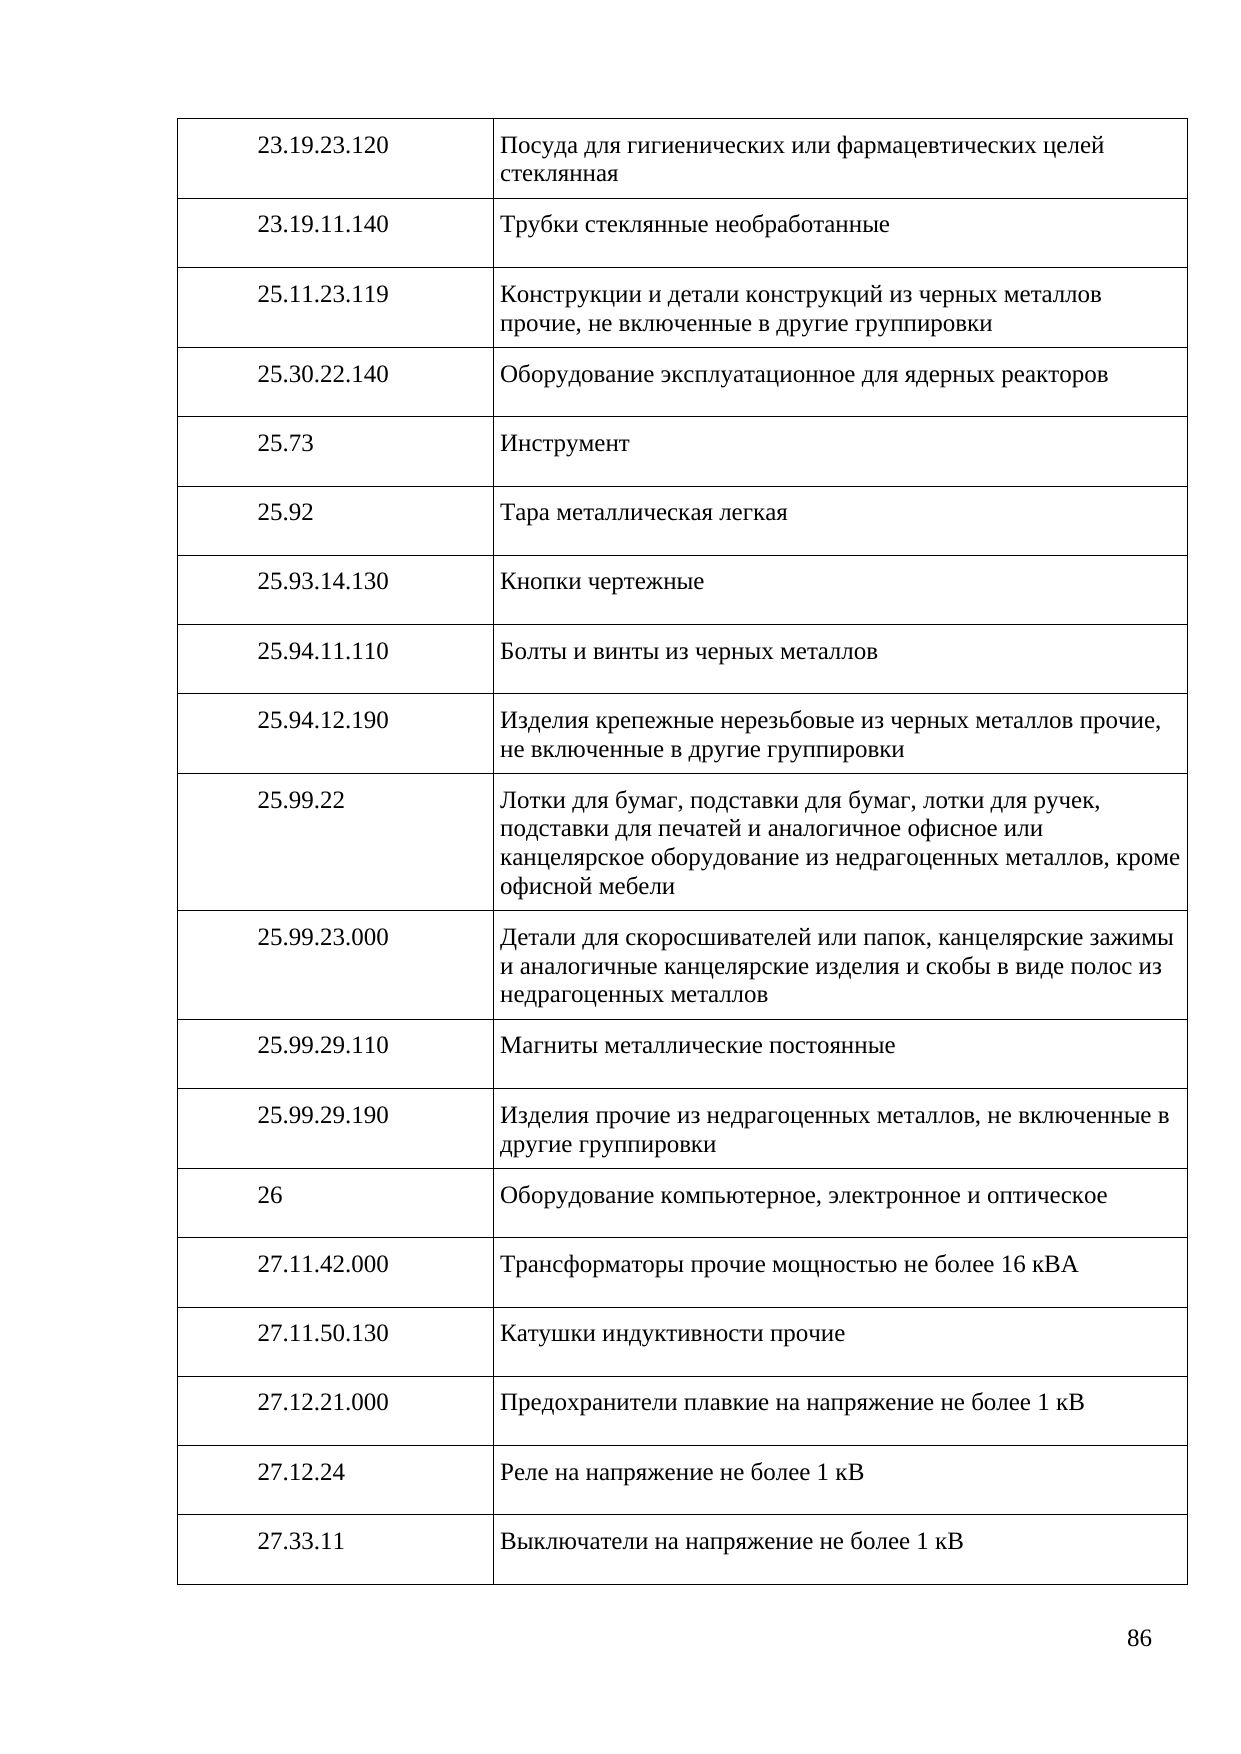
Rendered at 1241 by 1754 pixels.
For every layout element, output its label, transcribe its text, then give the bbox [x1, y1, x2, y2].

table_cell Оборудование компьютерное, электронное и оптическое [494, 1169, 1187, 1237]
table_cell Трансформаторы прочие мощностью не более 16 кВА [494, 1238, 1187, 1307]
table_cell Болты и винты из черных металлов [494, 625, 1187, 693]
table_cell 27.12.21.000 [178, 1377, 493, 1445]
table_cell Инструмент [494, 417, 1187, 486]
table_cell 25.93.14.130 [178, 556, 493, 624]
table_cell 25.30.22.140 [178, 348, 493, 416]
table_cell 26 [178, 1169, 493, 1237]
table_cell Изделия прочие из недрагоценных металлов, не включенные в другие группировки [494, 1089, 1187, 1168]
table_cell Детали для скоросшивателей или папок, канцелярские зажимы и аналогичные канцелярские изделия и скобы в виде полос из недрагоценных металлов [494, 911, 1187, 1019]
table_cell 25.94.12.190 [178, 694, 493, 773]
table_cell 25.94.11.110 [178, 625, 493, 693]
table_cell Катушки индуктивности прочие [494, 1308, 1187, 1376]
table_cell Выключатели на напряжение не более 1 кВ [494, 1515, 1187, 1584]
table_cell Изделия крепежные нерезьбовые из черных металлов прочие, не включенные в другие группировки [494, 694, 1187, 773]
table_cell Трубки стеклянные необработанные [494, 199, 1187, 267]
table_cell 27.11.42.000 [178, 1238, 493, 1307]
table_cell 27.12.24 [178, 1446, 493, 1514]
table_cell 27.33.11 [178, 1515, 493, 1584]
table_cell Магниты металлические постоянные [494, 1020, 1187, 1088]
table_cell 25.92 [178, 487, 493, 555]
table_cell 27.11.50.130 [178, 1308, 493, 1376]
table_cell 23.19.23.120 [178, 119, 493, 198]
table_cell 25.99.23.000 [178, 911, 493, 1019]
table_cell 25.73 [178, 417, 493, 486]
table_cell 25.99.29.190 [178, 1089, 493, 1168]
table_cell Предохранители плавкие на напряжение не более 1 кВ [494, 1377, 1187, 1445]
table_cell Конструкции и детали конструкций из черных металлов прочие, не включенные в другие группировки [494, 268, 1187, 347]
table_cell Кнопки чертежные [494, 556, 1187, 624]
table_cell Оборудование эксплуатационное для ядерных реакторов [494, 348, 1187, 416]
table_cell 25.99.29.110 [178, 1020, 493, 1088]
table_cell 23.19.11.140 [178, 199, 493, 267]
table_cell 25.99.22 [178, 774, 493, 910]
table_cell Реле на напряжение не более 1 кВ [494, 1446, 1187, 1514]
table_cell Лотки для бумаг, подставки для бумаг, лотки для ручек, подставки для печатей и аналогичное офисное или канцелярское оборудование из недрагоценных металлов, кроме офисной мебели [494, 774, 1187, 910]
table_cell Тара металлическая легкая [494, 487, 1187, 555]
table_cell Посуда для гигиенических или фармацевтических целей стеклянная [494, 119, 1187, 198]
table_cell 25.11.23.119 [178, 268, 493, 347]
